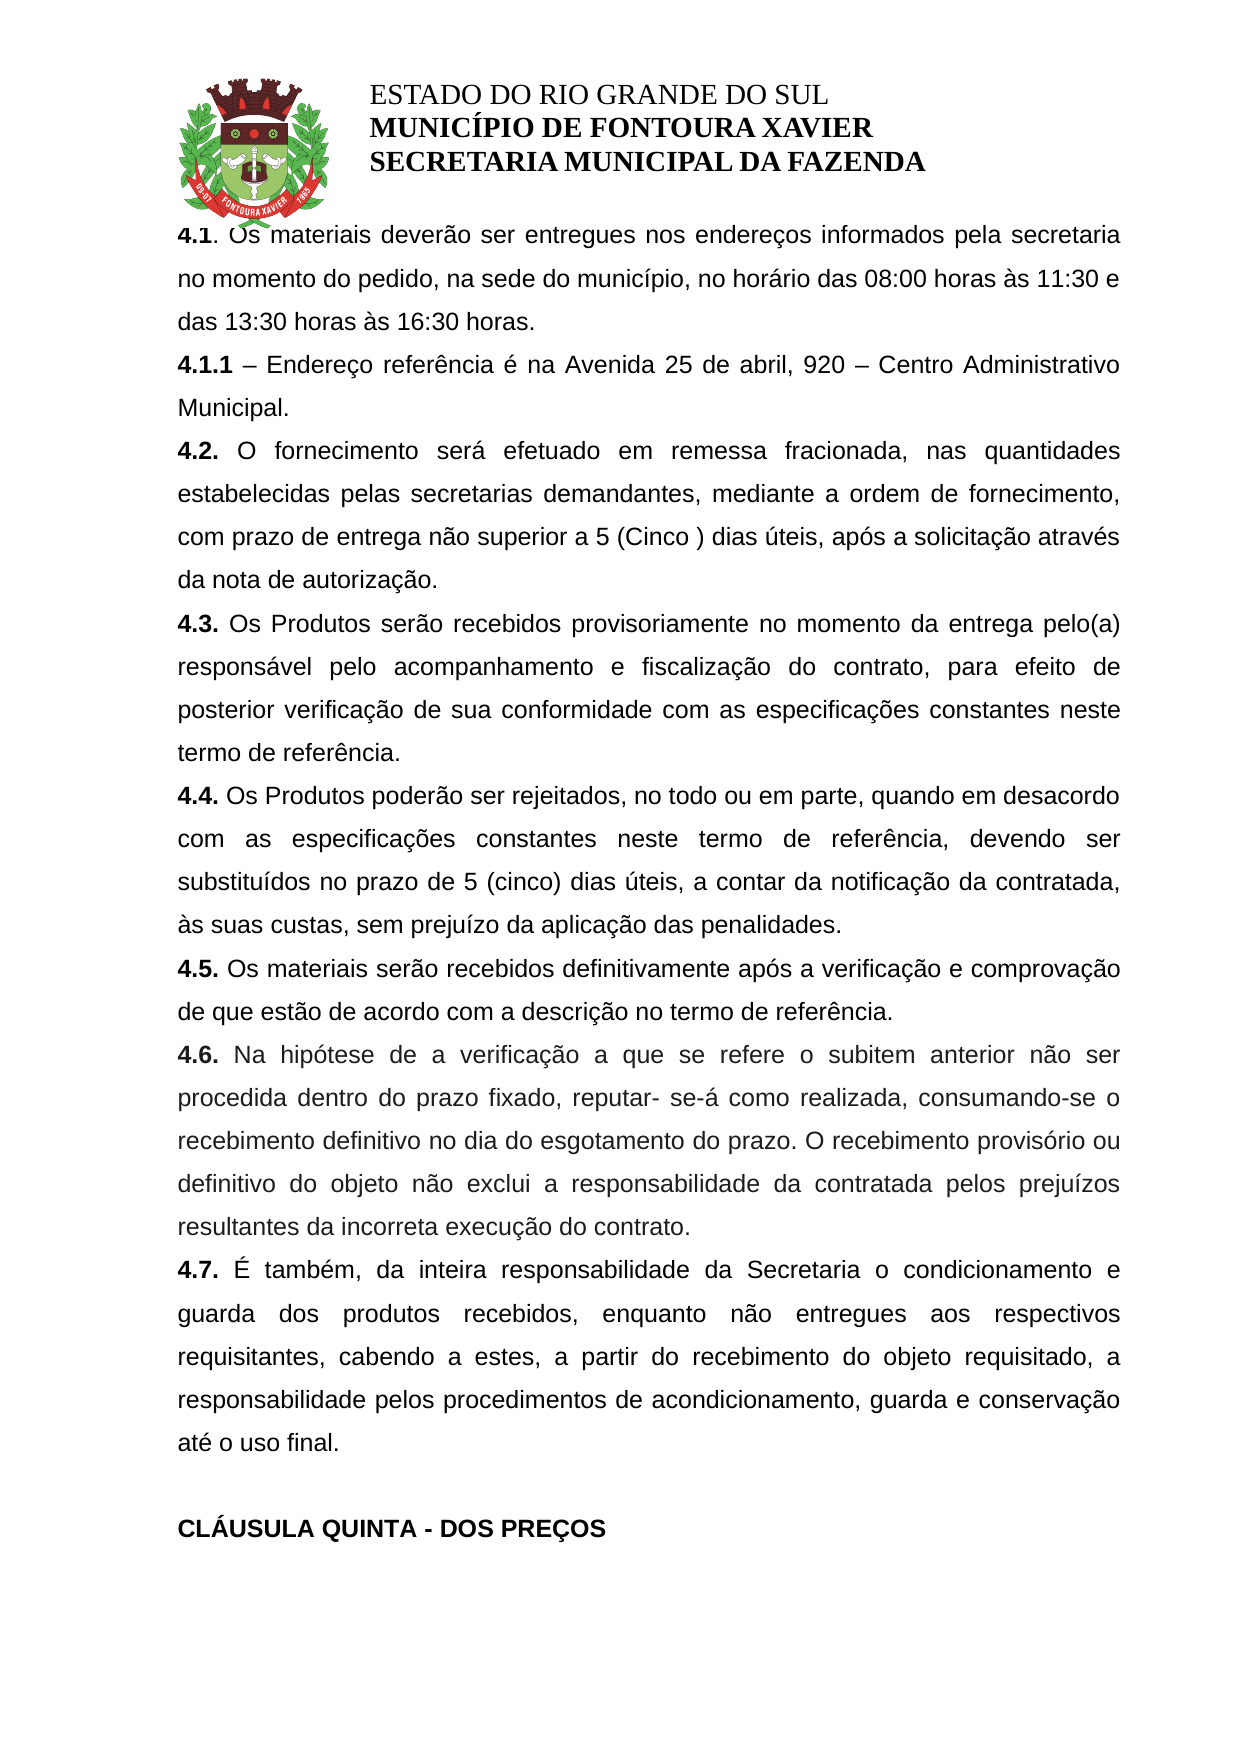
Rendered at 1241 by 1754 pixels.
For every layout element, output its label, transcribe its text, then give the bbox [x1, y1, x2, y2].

text 4.3. Os Produtos serão recebidos provisoriamente no momento da entrega pelo(a) responsável pelo acompanhamento e fiscalização do contrato, para efeito de posterior verificação de sua conformidade com as especificações constantes neste termo de referência. [177, 609, 1122, 767]
text 4.1. Os materiais deverão ser entregues nos endereços informados pela secretaria no momento do pedido, na sede do município, no horário das 08:00 horas às 11:30 e das 13:30 horas às 16:30 horas. [177, 221, 1122, 336]
text CLÁUSULA QUINTA - DOS PREÇOS [177, 1514, 1122, 1543]
text 4.7. É também, da inteira responsabilidade da Secretaria o condicionamento e guarda dos produtos recebidos, enquanto não entregues aos respectivos requisitantes, cabendo a estes, a partir do recebimento do objeto requisitado, a responsabilidade pelos procedimentos de acondicionamento, guarda e conservação até o uso final. [177, 1256, 1122, 1457]
text 4.5. Os materiais serão recebidos definitivamente após a verificação e comprovação de que estão de acordo com a descrição no termo de referência. [177, 954, 1122, 1026]
text 4.1.1 – Endereço referência é na Avenida 25 de abril, 920 – Centro Administrativo Municipal. [177, 350, 1122, 422]
text 4.2. O fornecimento será efetuado em remessa fracionada, nas quantidades estabelecidas pelas secretarias demandantes, mediante a ordem de fornecimento, com prazo de entrega não superior a 5 (Cinco ) dias úteis, após a solicitação através da nota de autorização. [177, 436, 1122, 594]
text 4.4. Os Produtos poderão ser rejeitados, no todo ou em parte, quando em desacordo com as especificações constantes neste termo de referência, devendo ser substituídos no prazo de 5 (cinco) dias úteis, a contar da notificação da contratada, às suas custas, sem prejuízo da aplicação das penalidades. [177, 781, 1122, 939]
text 4.6. Na hipótese de a verificação a que se refere o subitem anterior não ser procedida dentro do prazo fixado, reputar- se-á como realizada, consumando-se o recebimento definitivo no dia do esgotamento do prazo. O recebimento provisório ou definitivo do objeto não exclui a responsabilidade da contratada pelos prejuízos resultantes da incorreta execução do contrato. [177, 1040, 1122, 1241]
